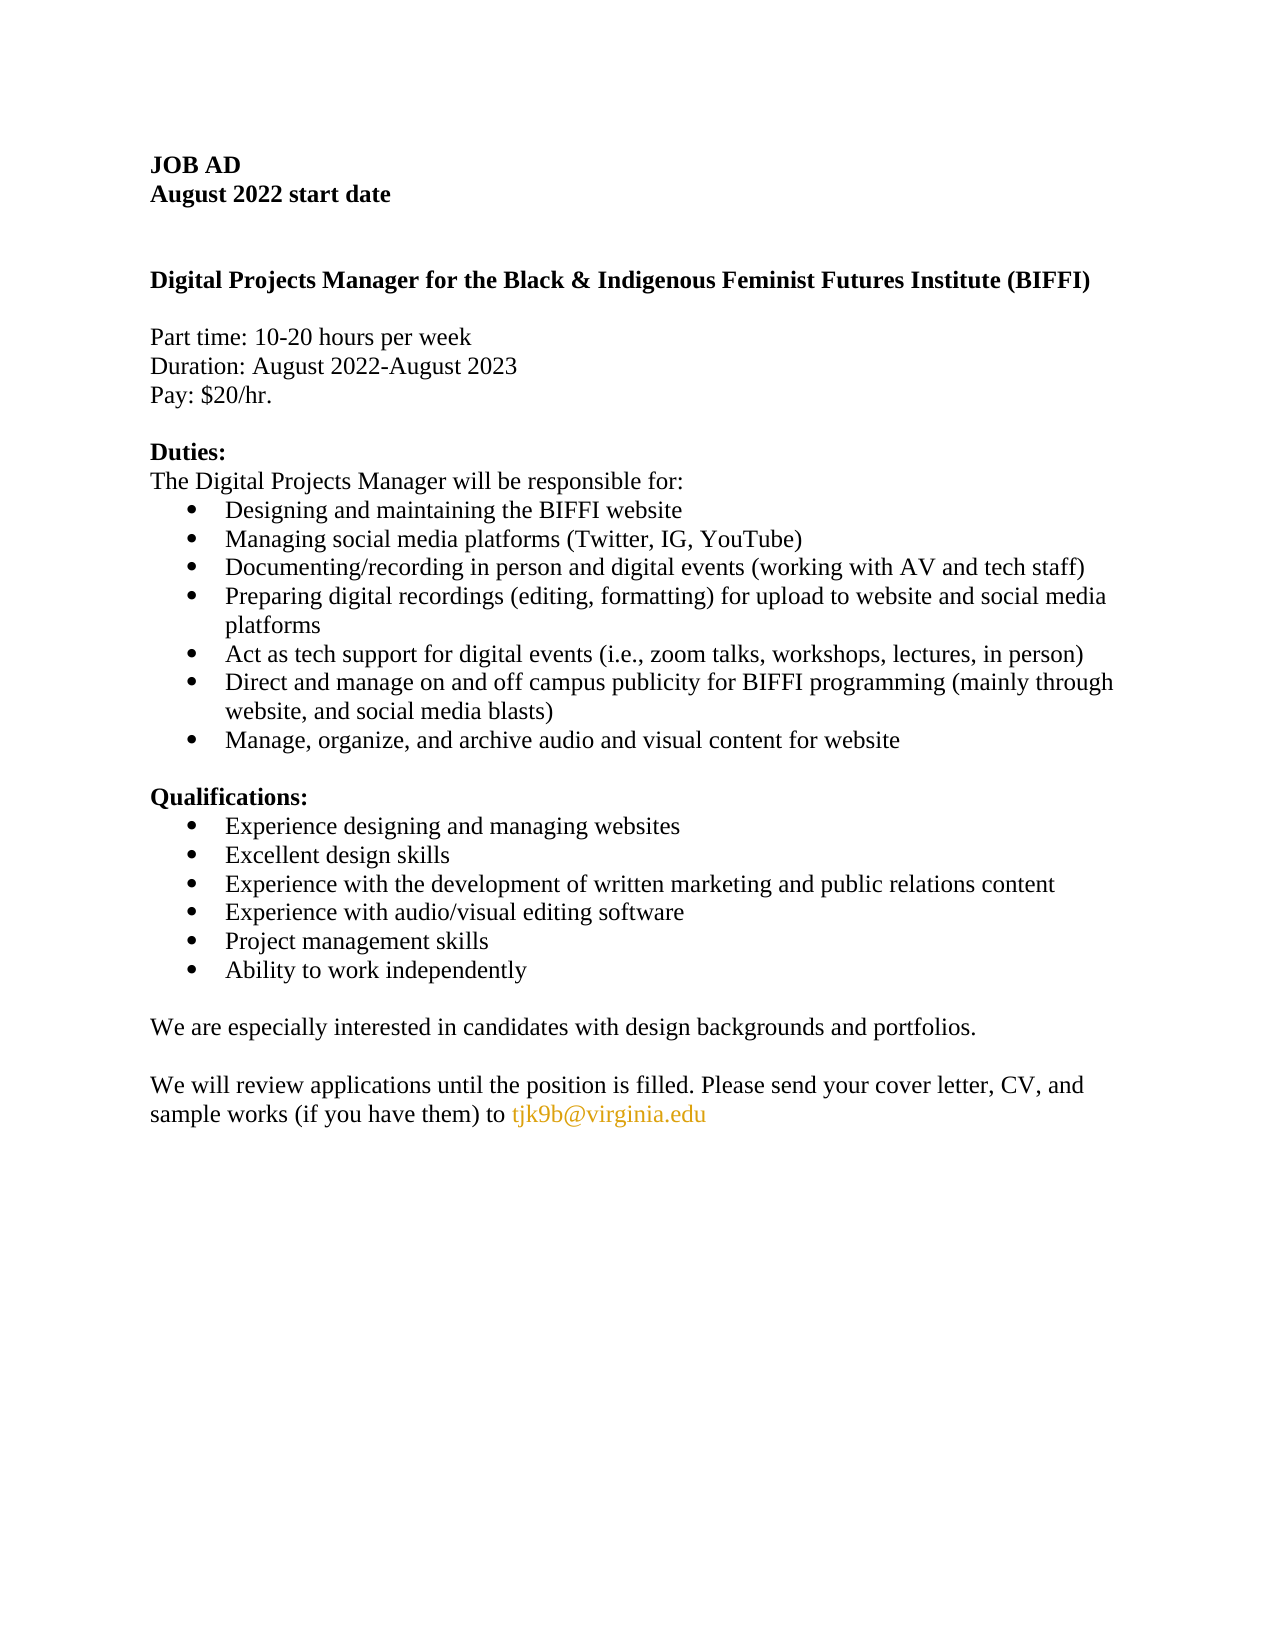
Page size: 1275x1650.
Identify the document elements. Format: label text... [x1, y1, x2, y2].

text Duration: August 2022-August 2023 [150, 351, 1125, 380]
text Part time: 10-20 hours per week [150, 322, 1125, 351]
text Duties: [150, 437, 1125, 466]
list Project management skills [187, 926, 1125, 955]
text The Digital Projects Manager will be responsible for: [150, 466, 1125, 495]
list Experience with audio/visual editing software [187, 897, 1125, 926]
text Pay: $20/hr. [150, 380, 1125, 409]
list Direct and manage on and off campus publicity for BIFFI programming (mainly through website, and social media blasts) [187, 667, 1125, 725]
list Managing social media platforms (Twitter, IG, YouTube) [187, 524, 1125, 552]
list Manage, organize, and archive audio and visual content for website [187, 725, 1125, 754]
text We are especially interested in candidates with design backgrounds and portfolios. [150, 1012, 1125, 1041]
text Digital Projects Manager for the Black & Indigenous Feminist Futures Institute (BIFFI) [150, 265, 1125, 294]
list Act as tech support for digital events (i.e., zoom talks, workshops, lectures, in person) [187, 639, 1125, 667]
text Qualifications: [150, 782, 1125, 811]
text August 2022 start date [150, 179, 1125, 207]
list Preparing digital recordings (editing, formatting) for upload to website and social media platforms [187, 581, 1125, 639]
text JOB AD [150, 150, 1125, 179]
list Excellent design skills [187, 840, 1125, 869]
list Ability to work independently [187, 955, 1125, 984]
list Experience designing and managing websites [187, 811, 1125, 840]
list Documenting/recording in person and digital events (working with AV and tech staff) [187, 552, 1125, 581]
list Designing and maintaining the BIFFI website [187, 495, 1125, 524]
list Experience with the development of written marketing and public relations content [187, 869, 1125, 897]
text We will review applications until the position is filled. Please send your cover letter, CV, and sample works (if you have them) to tjk9b@virginia.edu [150, 1070, 1125, 1127]
